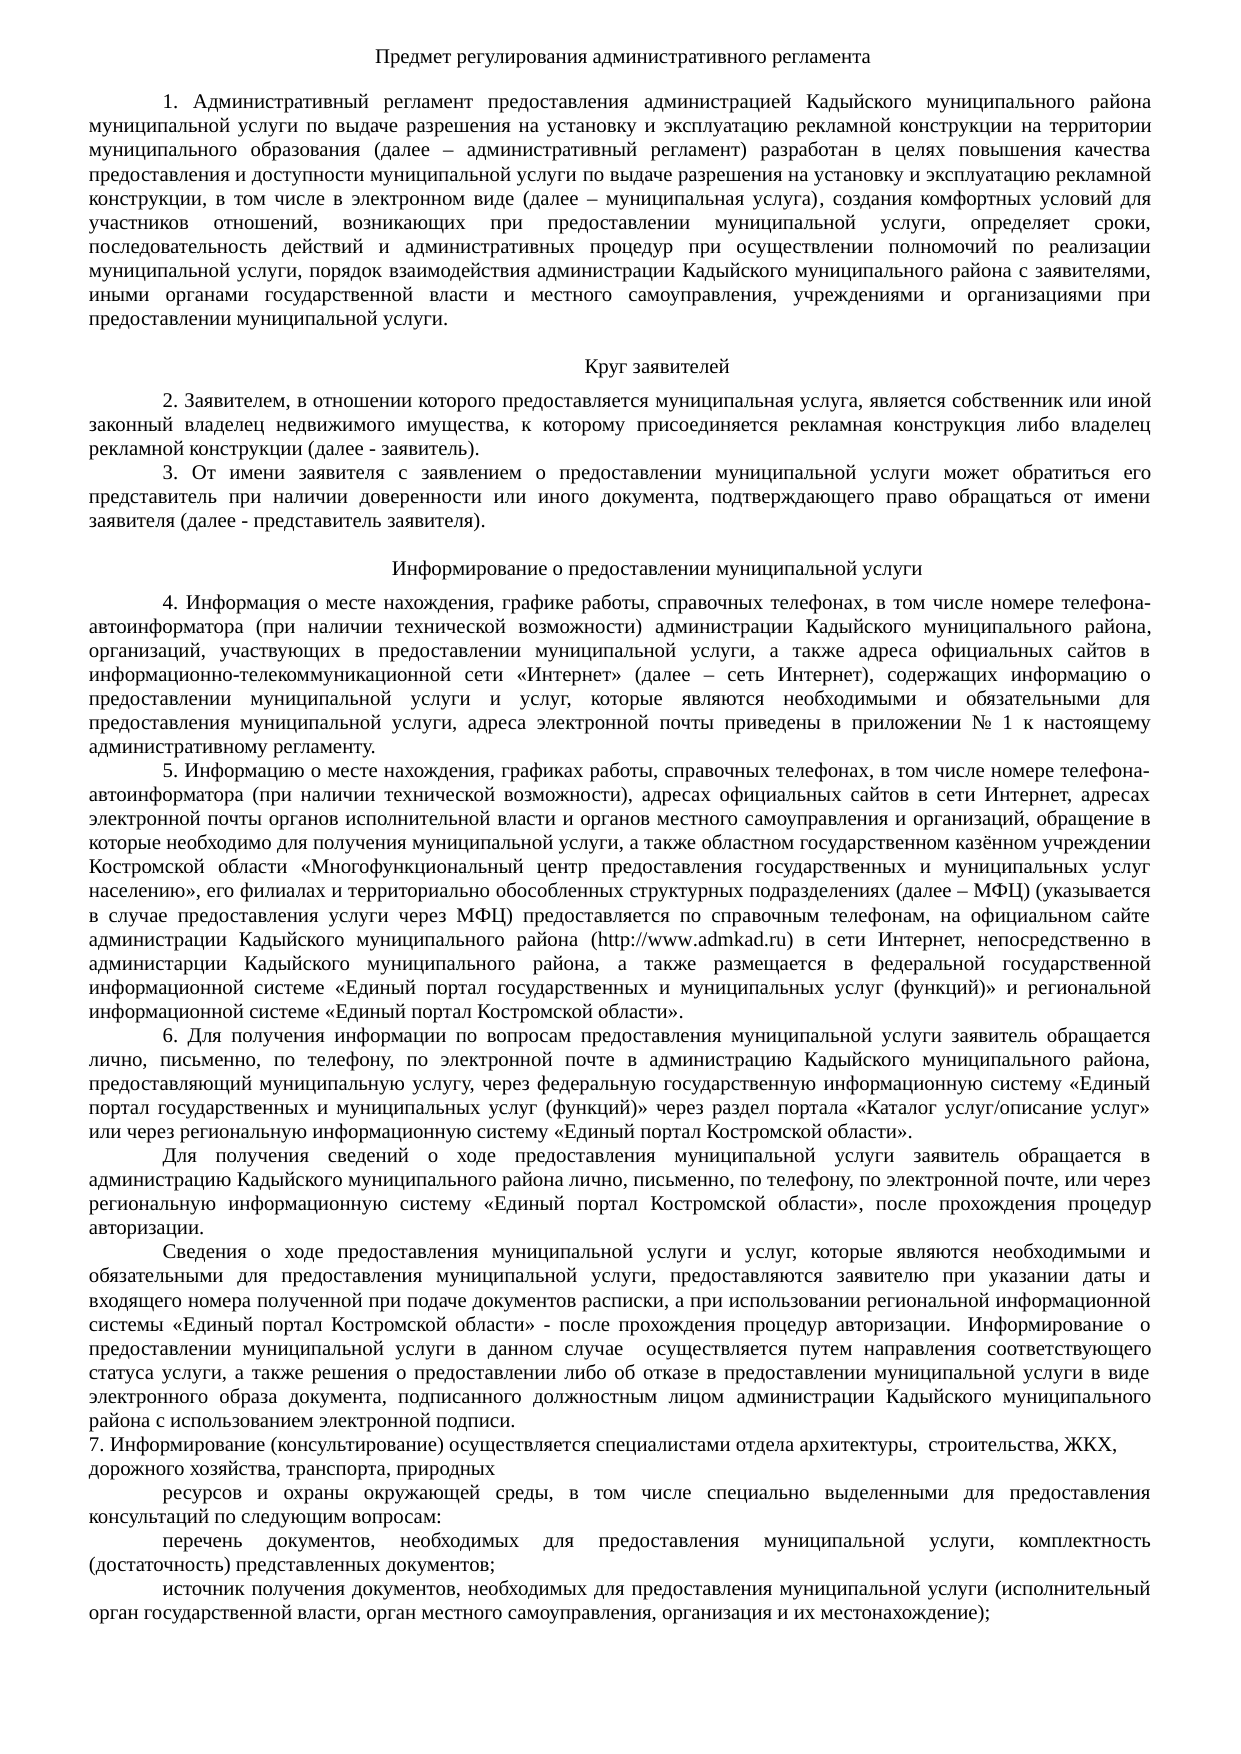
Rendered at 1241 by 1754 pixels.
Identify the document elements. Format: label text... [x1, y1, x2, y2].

text 1. Административный регламент предоставления администрацией Кадыйского муниципального района муниципальной услуги по выдаче разрешения на установку и эксплуатацию рекламной конструкции на территории муниципального образования (далее – административный регламент) разработан в целях повышения качества предоставления и доступности муниципальной услуги по выдаче разрешения на установку и эксплуатацию рекламной конструкции, в том числе в электронном виде (далее – муниципальная услуга), создания комфортных условий для участников отношений, возникающих при предоставлении муниципальной услуги, определяет сроки, последовательность действий и административных процедур при осуществлении полномочий по реализации муниципальной услуги, порядок взаимодействия администрации Кадыйского муниципального района с заявителями, иными органами государственной власти и местного самоуправления, учреждениями и организациями при предоставлении муниципальной услуги. [89, 89, 1152, 330]
text Информирование о предоставлении муниципальной услуги [89, 556, 1152, 580]
text Круг заявителей [89, 354, 1152, 378]
text Для получения сведений о ходе предоставления муниципальной услуги заявитель обращается в администрацию Кадыйского муниципального района лично, письменно, по телефону, по электронной почте, или через региональную информационную систему «Единый портал Костромской области», после прохождения процедур авторизации. [89, 1143, 1152, 1239]
text 2. Заявителем, в отношении которого предоставляется муниципальная услуга, является собственник или иной законный владелец недвижимого имущества, к которому присоединяется рекламная конструкция либо владелец рекламной конструкции (далее - заявитель). [89, 388, 1152, 460]
text Предмет регулирования административного регламента [89, 44, 1152, 68]
text ресурсов и охраны окружающей среды, в том числе специально выделенными для предоставления консультаций по следующим вопросам: [89, 1480, 1152, 1528]
text перечень документов, необходимых для предоставления муниципальной услуги, комплектность (достаточность) представленных документов; [89, 1528, 1152, 1576]
text источник получения документов, необходимых для предоставления муниципальной услуги (исполнительный орган государственной власти, орган местного самоуправления, организация и их местонахождение); [89, 1576, 1152, 1624]
text 4. Информация о месте нахождения, графике работы, справочных телефонах, в том числе номере телефона-автоинформатора (при наличии технической возможности) администрации Кадыйского муниципального района, организаций, участвующих в предоставлении муниципальной услуги, а также адреса официальных сайтов в информационно-телекоммуникационной сети «Интернет» (далее – сеть Интернет), содержащих информацию о предоставлении муниципальной услуги и услуг, которые являются необходимыми и обязательными для предоставления муниципальной услуги, адреса электронной почты приведены в приложении № 1 к настоящему административному регламенту. [89, 590, 1152, 758]
text 3. От имени заявителя с заявлением о предоставлении муниципальной услуги может обратиться его представитель при наличии доверенности или иного документа, подтверждающего право обращаться от имени заявителя (далее - представитель заявителя). [89, 460, 1152, 532]
text 6. Для получения информации по вопросам предоставления муниципальной услуги заявитель обращается лично, письменно, по телефону, по электронной почте в администрацию Кадыйского муниципального района, предоставляющий муниципальную услугу, через федеральную государственную информационную систему «Единый портал государственных и муниципальных услуг (функций)» через раздел портала «Каталог услуг/описание услуг» или через региональную информационную систему «Единый портал Костромской области». [89, 1023, 1152, 1143]
text Сведения о ходе предоставления муниципальной услуги и услуг, которые являются необходимыми и обязательными для предоставления муниципальной услуги, предоставляются заявителю при указании даты и входящего номера полученной при подаче документов расписки, а при использовании региональной информационной системы «Единый портал Костромской области» - после прохождения процедур авторизации. Информирование о предоставлении муниципальной услуги в данном случае осуществляется путем направления соответствующего статуса услуги, а также решения о предоставлении либо об отказе в предоставлении муниципальной услуги в виде электронного образа документа, подписанного должностным лицом администрации Кадыйского муниципального района с использованием электронной подписи. [89, 1239, 1152, 1432]
text 5. Информацию о месте нахождения, графиках работы, справочных телефонах, в том числе номере телефона-автоинформатора (при наличии технической возможности), адресах официальных сайтов в сети Интернет, адресах электронной почты органов исполнительной власти и органов местного самоуправления и организаций, обращение в которые необходимо для получения муниципальной услуги, а также областном государственном казённом учреждении Костромской области «Многофункциональный центр предоставления государственных и муниципальных услуг населению», его филиалах и территориально обособленных структурных подразделениях (далее – МФЦ) (указывается в случае предоставления услуги через МФЦ) предоставляется по справочным телефонам, на официальном сайте администрации Кадыйского муниципального района (http://www.admkad.ru) в сети Интернет, непосредственно в администарции Кадыйского муниципального района, а также размещается в федеральной государственной информационной системе «Единый портал государственных и муниципальных услуг (функций)» и региональной информационной системе «Единый портал Костромской области». [89, 758, 1152, 1023]
text 7. Информирование (консультирование) осуществляется специалистами отдела архитектуры, строительства, ЖКХ, дорожного хозяйства, транспорта, природных [89, 1432, 1152, 1480]
